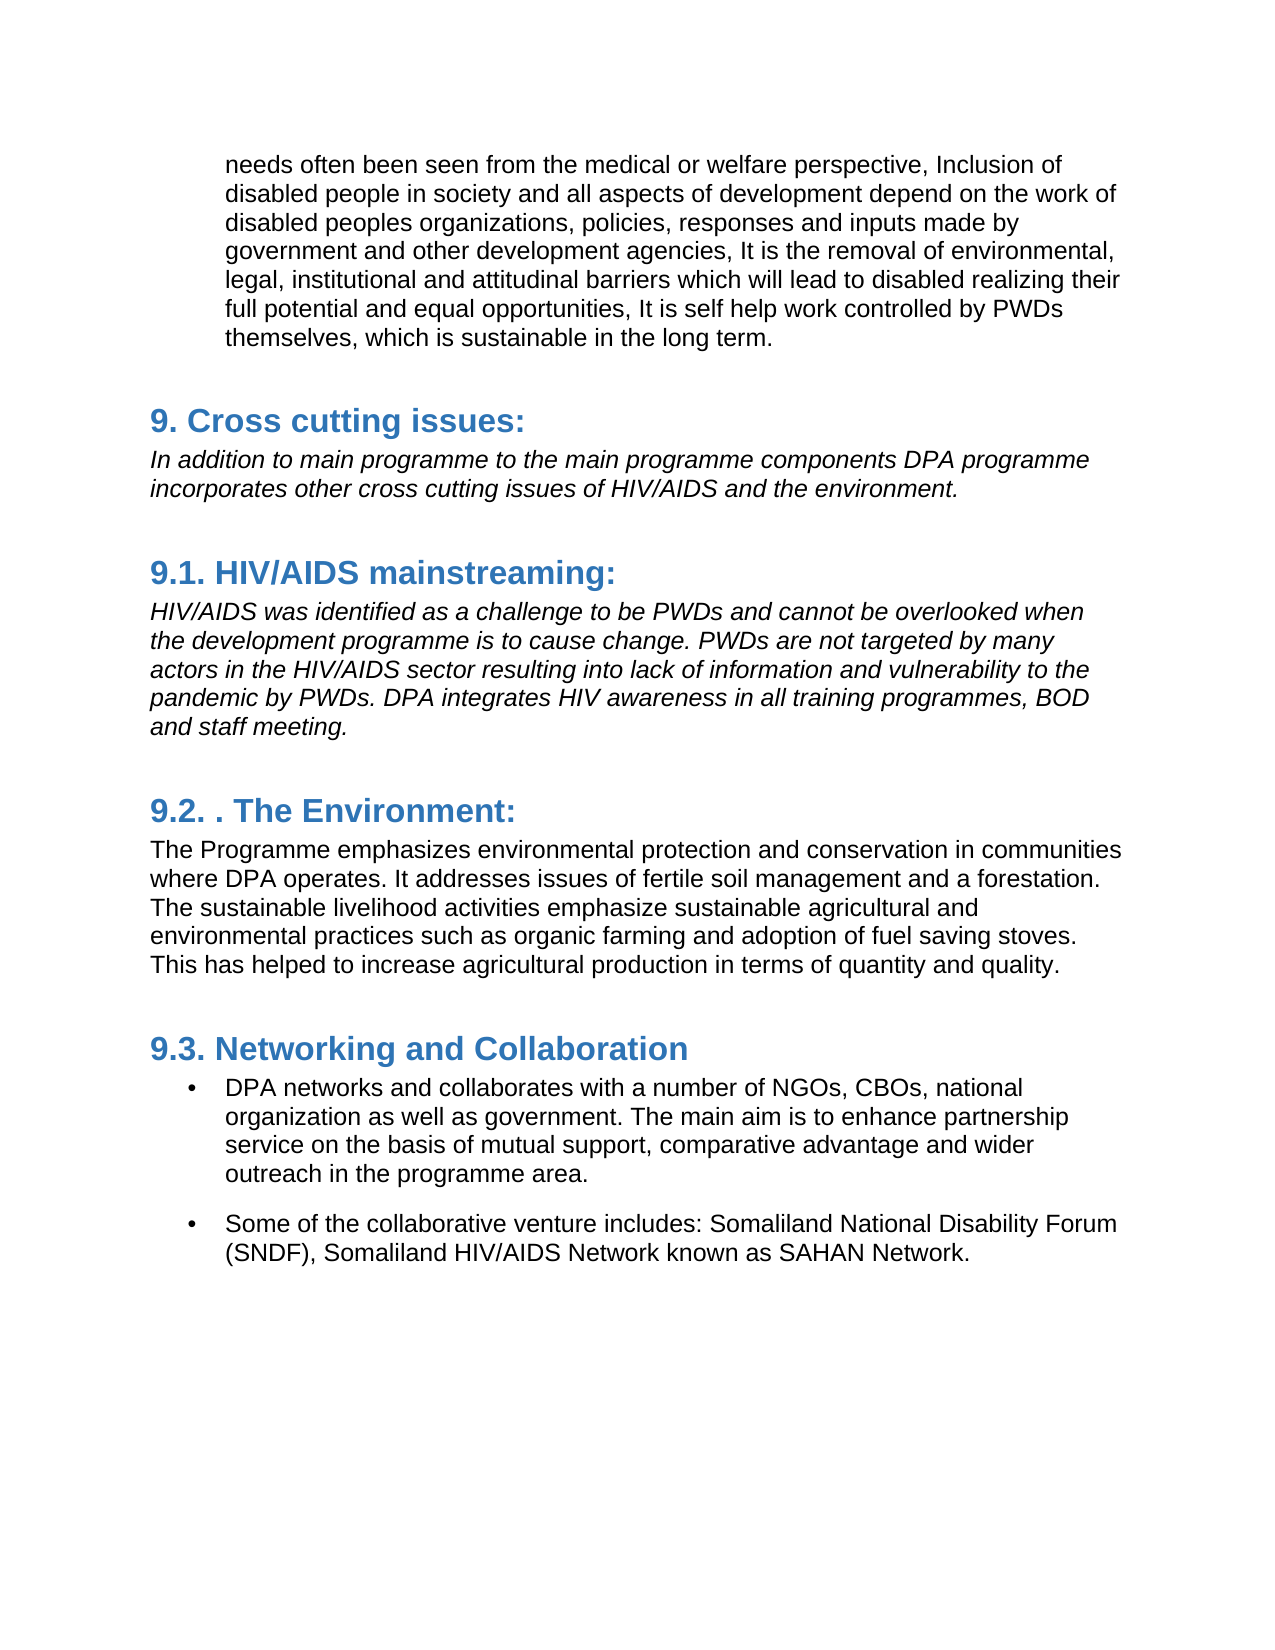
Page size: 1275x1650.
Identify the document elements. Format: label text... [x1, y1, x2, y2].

text 9.2. . The Environment: [150, 791, 1125, 829]
text 9.1. HIV/AIDS mainstreaming: [150, 553, 1125, 591]
text In addition to main programme to the main programme components DPA programme incorporates other cross cutting issues of HIV/AIDS and the environment. [150, 445, 1125, 503]
text HIV/AIDS was identified as a challenge to be PWDs and cannot be overlooked when the development programme is to cause change. PWDs are not targeted by many actors in the HIV/AIDS sector resulting into lack of information and vulnerability to the pandemic by PWDs. DPA integrates HIV awareness in all training programmes, BOD and staff meeting. [150, 597, 1125, 741]
list Some of the collaborative venture includes: Somaliland National Disability Forum (SNDF), Somaliland HIV/AIDS Network known as SAHAN Network. [187, 1209, 1125, 1266]
text 9. Cross cutting issues: [150, 401, 1125, 440]
text 9.3. Networking and Collaboration [150, 1029, 1125, 1067]
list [187, 150, 1125, 351]
list DPA networks and collaborates with a number of NGOs, CBOs, national organization as well as government. The main aim is to enhance partnership service on the basis of mutual support, comparative advantage and wider outreach in the programme area. [187, 1073, 1125, 1188]
text The Programme emphasizes environmental protection and conservation in communities where DPA operates. It addresses issues of fertile soil management and a forestation. The sustainable livelihood activities emphasize sustainable agricultural and environmental practices such as organic farming and adoption of fuel saving stoves. This has helped to increase agricultural production in terms of quantity and quality. [150, 835, 1125, 979]
